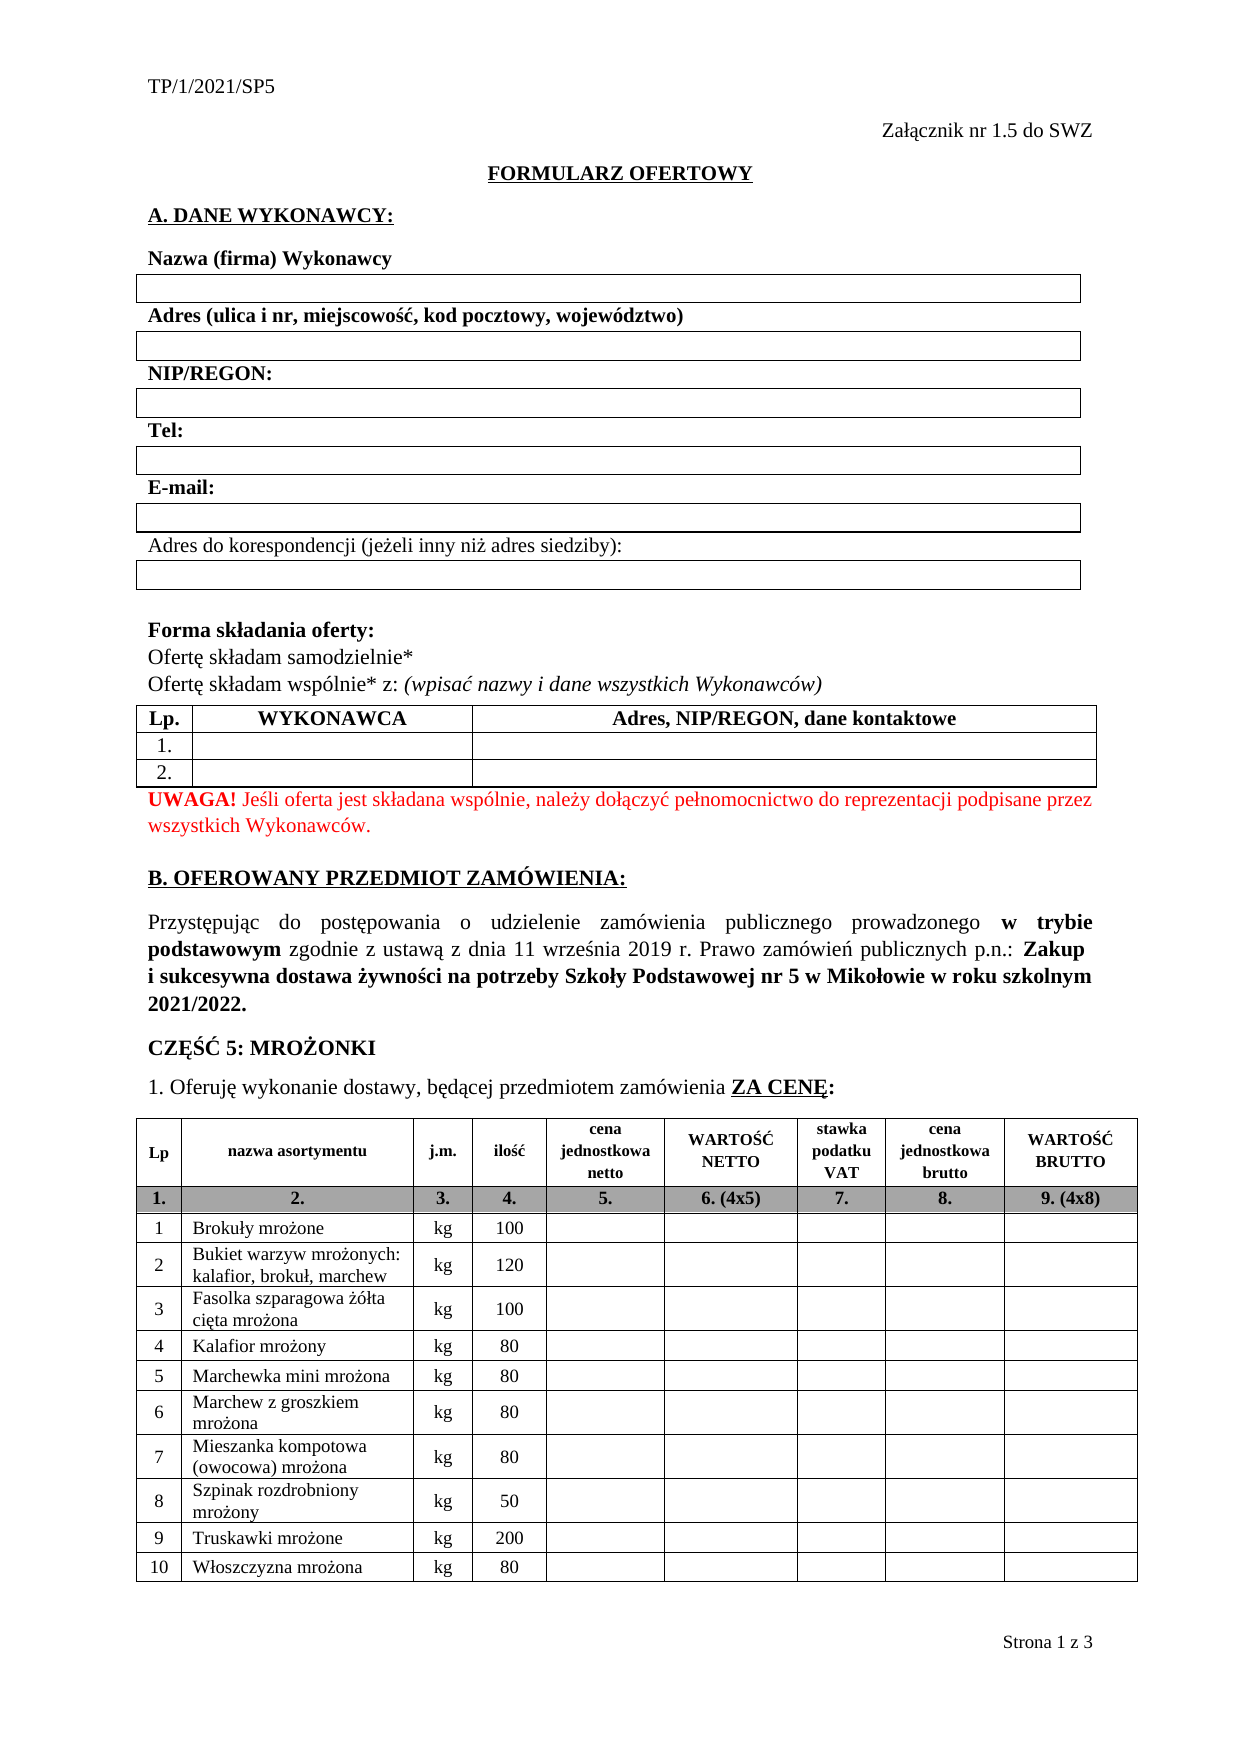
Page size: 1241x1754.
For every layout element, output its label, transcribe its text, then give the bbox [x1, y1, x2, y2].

table_cell 7. [798, 1187, 885, 1212]
table_cell [1005, 1523, 1137, 1552]
table_cell 9. (4x8) [1005, 1187, 1137, 1212]
table_cell Szpinak rozdrobniony mrożony [182, 1479, 413, 1522]
table_cell [665, 1553, 797, 1581]
text Tel: [148, 418, 1093, 442]
table_cell 4. [473, 1187, 546, 1212]
table_cell kg [414, 1553, 472, 1581]
table_cell [473, 733, 1096, 759]
table_cell [665, 1287, 797, 1330]
table_cell 80 [473, 1435, 546, 1478]
table_cell [886, 1391, 1004, 1434]
table_cell [886, 1479, 1004, 1522]
text 1. Oferuję wykonanie dostawy, będącej przedmiotem zamówienia ZA CENĘ: [148, 1074, 1093, 1099]
text Forma składania oferty: [148, 617, 1093, 642]
table_cell [473, 760, 1096, 786]
table_header [137, 561, 1080, 589]
text Adres (ulica i nr, miejscowość, kod pocztowy, województwo) [148, 303, 1093, 327]
table_cell [665, 1435, 797, 1478]
table_cell [547, 1361, 664, 1389]
table_cell [798, 1361, 885, 1389]
table_cell Marchew z groszkiem mrożona [182, 1391, 413, 1434]
table_header WARTOŚĆ NETTO [665, 1119, 797, 1186]
table_header Adres, NIP/REGON, dane kontaktowe [473, 706, 1096, 732]
table_cell [665, 1361, 797, 1389]
table_cell [547, 1479, 664, 1522]
table_header [137, 504, 1080, 531]
table_cell 8 [137, 1479, 181, 1522]
table_cell kg [414, 1435, 472, 1478]
text CZĘŚĆ 5: MROŻONKI [148, 1034, 1093, 1060]
table_cell kg [414, 1391, 472, 1434]
table_cell [547, 1331, 664, 1360]
table_cell [798, 1391, 885, 1434]
table_cell 7 [137, 1435, 181, 1478]
table_cell 3 [137, 1287, 181, 1330]
table_header WARTOŚĆ BRUTTO [1005, 1119, 1137, 1186]
table_cell kg [414, 1331, 472, 1360]
table_cell kg [414, 1287, 472, 1330]
text A. DANE WYKONAWCY: [148, 203, 1093, 227]
table_cell 80 [473, 1331, 546, 1360]
table_cell [1005, 1214, 1137, 1242]
table_cell 4 [137, 1331, 181, 1360]
table_cell 3. [414, 1187, 472, 1212]
table_cell Brokuły mrożone [182, 1214, 413, 1242]
text E-mail: [148, 475, 1093, 499]
text Ofertę składam wspólnie* z: (wpisać nazwy i dane wszystkich Wykonawców) [148, 671, 1093, 697]
table_header stawka podatku VAT [798, 1119, 885, 1186]
table_cell [1005, 1287, 1137, 1330]
table_cell 5 [137, 1361, 181, 1389]
table_header [137, 389, 1080, 417]
table_cell [798, 1287, 885, 1330]
table_cell 5. [547, 1187, 664, 1212]
table_cell Marchewka mini mrożona [182, 1361, 413, 1389]
table_header cena jednostkowa netto [547, 1119, 664, 1186]
table_cell 8. [886, 1187, 1004, 1212]
table_cell [547, 1523, 664, 1552]
text Przystępując do postępowania o udzielenie zamówienia publicznego prowadzonego w trybie podstawowym zgodnie z ustawą z dnia 11 września 2019 r. Prawo zamówień publicznych p.n.: Zakup i sukcesywna dostawa żywności na potrzeby Szkoły Podstawowej nr 5 w Mikołowie w roku szkolnym 2021/2022. [148, 909, 1093, 1016]
table_cell 120 [473, 1243, 546, 1286]
table_cell [886, 1214, 1004, 1242]
table_cell [1005, 1479, 1137, 1522]
table_cell Truskawki mrożone [182, 1523, 413, 1552]
table_cell [547, 1214, 664, 1242]
text B. OFEROWANY PRZEDMIOT ZAMÓWIENIA: [148, 865, 1093, 890]
table_cell 100 [473, 1214, 546, 1242]
text NIP/REGON: [148, 361, 1093, 385]
text Ofertę składam samodzielnie* [148, 644, 1093, 669]
table_cell [547, 1243, 664, 1286]
table_cell [547, 1553, 664, 1581]
table_header [137, 275, 1080, 302]
text FORMULARZ OFERTOWY [148, 161, 1093, 185]
table_cell Fasolka szparagowa żółta cięta mrożona [182, 1287, 413, 1330]
table_cell kg [414, 1243, 472, 1286]
table_cell 2 [137, 1243, 181, 1286]
table_cell 1. [137, 733, 192, 759]
table_header Lp [137, 1119, 181, 1186]
table_cell 100 [473, 1287, 546, 1330]
text Nazwa (firma) Wykonawcy [148, 246, 1093, 270]
table_cell [886, 1523, 1004, 1552]
table_cell [547, 1287, 664, 1330]
table_cell [547, 1435, 664, 1478]
table_cell [886, 1331, 1004, 1360]
table_cell [1005, 1435, 1137, 1478]
table_cell [886, 1361, 1004, 1389]
table_cell [665, 1243, 797, 1286]
table_cell 200 [473, 1523, 546, 1552]
table_header nazwa asortymentu [182, 1119, 413, 1186]
table_cell Bukiet warzyw mrożonych: kalafior, brokuł, marchew [182, 1243, 413, 1286]
table_cell Mieszanka kompotowa (owocowa) mrożona [182, 1435, 413, 1478]
table_cell [1005, 1331, 1137, 1360]
table_cell [1005, 1361, 1137, 1389]
table_cell [665, 1331, 797, 1360]
table_cell kg [414, 1361, 472, 1389]
table_header j.m. [414, 1119, 472, 1186]
table_cell [665, 1391, 797, 1434]
table_cell [798, 1331, 885, 1360]
table_header ilość [473, 1119, 546, 1186]
table_cell 9 [137, 1523, 181, 1552]
table_cell [1005, 1553, 1137, 1581]
table_cell [665, 1523, 797, 1552]
table_cell [193, 760, 472, 786]
table_cell 1 [137, 1214, 181, 1242]
table_cell kg [414, 1214, 472, 1242]
table_cell [665, 1214, 797, 1242]
table_cell [193, 733, 472, 759]
table_cell Kalafior mrożony [182, 1331, 413, 1360]
table_cell [798, 1435, 885, 1478]
table_cell [1005, 1391, 1137, 1434]
table_cell 50 [473, 1479, 546, 1522]
table_cell kg [414, 1479, 472, 1522]
table_cell [886, 1243, 1004, 1286]
table_cell [798, 1523, 885, 1552]
table_cell 1. [137, 1187, 181, 1212]
table_cell [798, 1553, 885, 1581]
table_cell 2. [182, 1187, 413, 1212]
table_cell Włoszczyzna mrożona [182, 1553, 413, 1581]
table_cell 80 [473, 1361, 546, 1389]
table_header [137, 332, 1080, 359]
table_cell 6 [137, 1391, 181, 1434]
table_cell [547, 1391, 664, 1434]
text UWAGA! Jeśli oferta jest składana wspólnie, należy dołączyć pełnomocnictwo do reprezentacji podpisane przez wszystkich Wykonawców. [148, 788, 1093, 837]
table_cell [886, 1287, 1004, 1330]
table_cell [886, 1435, 1004, 1478]
text Załącznik nr 1.5 do SWZ [148, 118, 1093, 142]
table_cell 80 [473, 1391, 546, 1434]
table_cell [798, 1479, 885, 1522]
table_cell kg [414, 1523, 472, 1552]
table_header WYKONAWCA [193, 706, 472, 732]
table_cell [886, 1553, 1004, 1581]
table_cell [665, 1479, 797, 1522]
table_cell 80 [473, 1553, 546, 1581]
table_cell 10 [137, 1553, 181, 1581]
table_cell [798, 1243, 885, 1286]
table_cell [1005, 1243, 1137, 1286]
text Adres do korespondencji (jeżeli inny niż adres siedziby): [148, 532, 1093, 557]
table_cell [798, 1214, 885, 1242]
table_header cena jednostkowa brutto [886, 1119, 1004, 1186]
table_cell 6. (4x5) [665, 1187, 797, 1212]
table_header [137, 447, 1080, 474]
table_cell 2. [137, 760, 192, 786]
table_header Lp. [137, 706, 192, 732]
